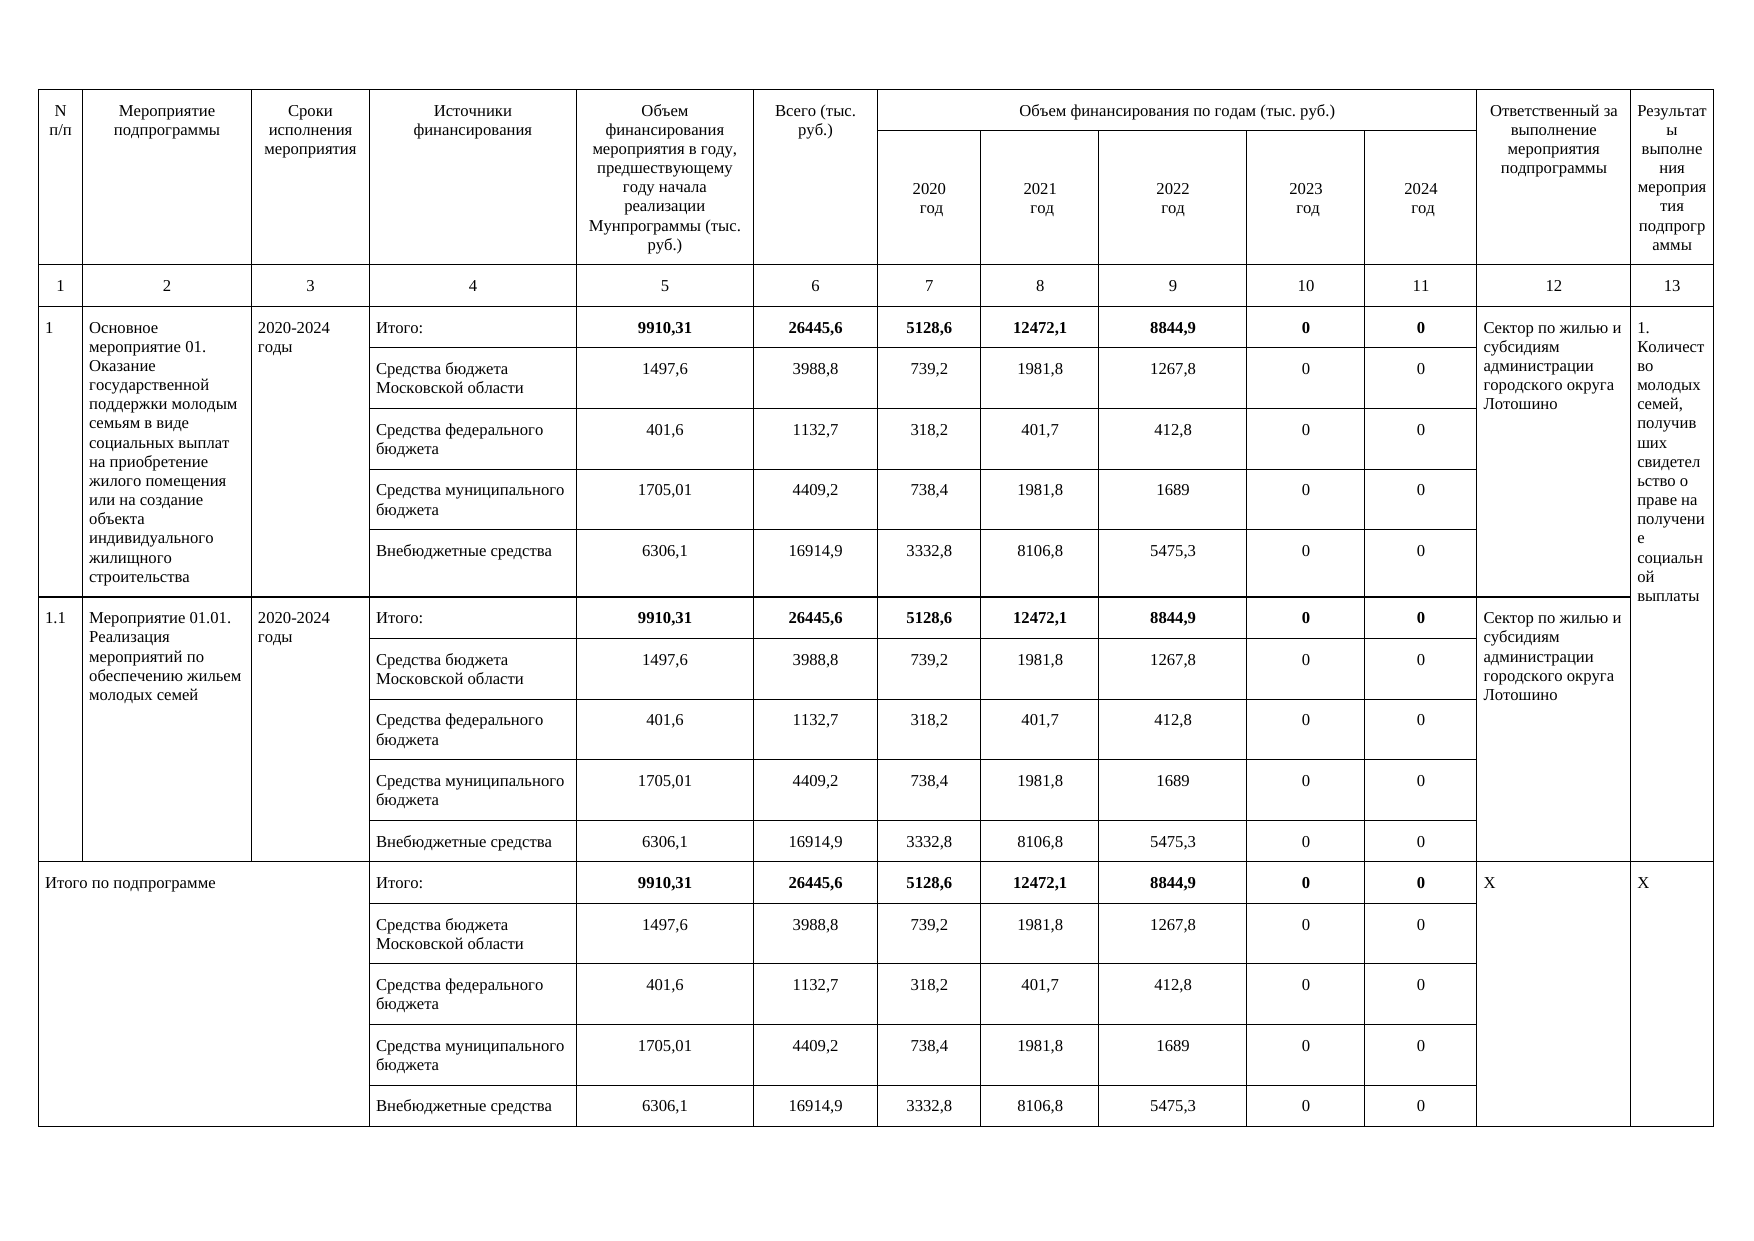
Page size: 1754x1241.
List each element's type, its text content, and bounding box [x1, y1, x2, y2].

table_cell 5128,6 [878, 598, 980, 638]
table_cell 1981,8 [981, 470, 1098, 529]
table_cell 0 [1365, 409, 1476, 468]
table_cell 6306,1 [577, 530, 753, 596]
table_cell 0 [1365, 348, 1476, 408]
table_cell 3332,8 [878, 821, 980, 861]
table_cell Средства бюджета Московской области [370, 348, 576, 408]
table_cell 26445,6 [754, 307, 877, 347]
table_cell Средства муниципального бюджета [370, 1025, 576, 1084]
table_cell Средства федерального бюджета [370, 409, 576, 468]
table_cell 401,6 [577, 964, 753, 1024]
table_header N п/п [39, 90, 82, 264]
table_cell Средства бюджета Московской области [370, 639, 576, 698]
table_cell 11 [1365, 265, 1476, 306]
table_cell 2020-2024 годы [252, 307, 369, 596]
table_cell 0 [1365, 1025, 1476, 1084]
table_cell 5475,3 [1099, 530, 1246, 596]
table_cell 2020-2024 годы [252, 598, 369, 861]
table_cell 401,7 [981, 700, 1098, 759]
table_cell 9910,31 [577, 862, 753, 903]
table_cell 2020 год [878, 131, 980, 264]
table_cell 0 [1247, 700, 1364, 759]
table_cell 0 [1247, 598, 1364, 638]
table_cell 8106,8 [981, 821, 1098, 861]
table_cell 1267,8 [1099, 904, 1246, 963]
table_cell Средства бюджета Московской области [370, 904, 576, 963]
table_cell 3332,8 [878, 1086, 980, 1126]
table_cell Средства муниципального бюджета [370, 470, 576, 529]
table_cell 0 [1247, 1025, 1364, 1084]
table_cell Средства федерального бюджета [370, 700, 576, 759]
table_cell 1. Количество молодых семей, получивших свидетельство о праве на получение социальной выплаты [1631, 307, 1713, 861]
table_cell 3988,8 [754, 639, 877, 698]
table_cell 2021 год [981, 131, 1098, 264]
table_cell 7 [878, 265, 980, 306]
table_cell Средства муниципального бюджета [370, 760, 576, 820]
table_cell Сектор по жилью и субсидиям администрации городского округа Лотошино [1477, 307, 1630, 596]
table_cell 738,4 [878, 1025, 980, 1084]
table_cell 0 [1365, 904, 1476, 963]
table_cell Внебюджетные средства [370, 821, 576, 861]
table_cell 0 [1247, 821, 1364, 861]
table_cell 1981,8 [981, 904, 1098, 963]
table_cell X [1477, 862, 1630, 1126]
table_cell Мероприятие 01.01. Реализация мероприятий по обеспечению жильем молодых семей [83, 598, 251, 861]
table_cell 8106,8 [981, 1086, 1098, 1126]
table_cell Итого: [370, 862, 576, 903]
table_cell 1267,8 [1099, 348, 1246, 408]
table_cell 8844,9 [1099, 307, 1246, 347]
table_cell 412,8 [1099, 700, 1246, 759]
table_cell Сектор по жилью и субсидиям администрации городского округа Лотошино [1477, 598, 1630, 861]
table_cell 0 [1247, 964, 1364, 1024]
table_cell 738,4 [878, 760, 980, 820]
table_cell 0 [1365, 470, 1476, 529]
table_cell 1689 [1099, 760, 1246, 820]
table_cell 1132,7 [754, 964, 877, 1024]
table_cell 0 [1247, 470, 1364, 529]
table_cell 2024 год [1365, 131, 1476, 264]
table_cell 1705,01 [577, 1025, 753, 1084]
table_cell Средства федерального бюджета [370, 964, 576, 1024]
table_cell 1132,7 [754, 700, 877, 759]
table_cell 1981,8 [981, 1025, 1098, 1084]
table_header Объем финансирования по годам (тыс. руб.) [878, 90, 1476, 130]
table_cell 9910,31 [577, 307, 753, 347]
table_cell 318,2 [878, 964, 980, 1024]
table_cell 1497,6 [577, 639, 753, 698]
table_cell 8 [981, 265, 1098, 306]
table_cell 0 [1365, 760, 1476, 820]
table_cell 2023 год [1247, 131, 1364, 264]
table_cell 0 [1365, 862, 1476, 903]
table_cell 0 [1247, 530, 1364, 596]
table_header Ответственный за выполнение мероприятия подпрограммы [1477, 90, 1630, 264]
table_cell 5 [577, 265, 753, 306]
table_cell 739,2 [878, 348, 980, 408]
table_cell 0 [1247, 348, 1364, 408]
table_cell 1267,8 [1099, 639, 1246, 698]
table_cell 3332,8 [878, 530, 980, 596]
table_cell 4409,2 [754, 470, 877, 529]
table_cell Внебюджетные средства [370, 1086, 576, 1126]
table_header Всего (тыс. руб.) [754, 90, 877, 264]
table_cell 0 [1365, 700, 1476, 759]
table_cell 0 [1365, 598, 1476, 638]
table_cell 0 [1365, 964, 1476, 1024]
table_cell 1981,8 [981, 348, 1098, 408]
table_cell 2 [83, 265, 251, 306]
table_cell Основное мероприятие 01. Оказание государственной поддержки молодым семьям в виде социальных выплат на приобретение жилого помещения или на создание объекта индивидуального жилищного строительства [83, 307, 251, 596]
table_cell 8844,9 [1099, 862, 1246, 903]
table_cell 1981,8 [981, 639, 1098, 698]
table_header Источники финансирования [370, 90, 576, 264]
table_cell 13 [1631, 265, 1713, 306]
table_cell 0 [1247, 307, 1364, 347]
table_cell 0 [1365, 1086, 1476, 1126]
table_cell 12472,1 [981, 598, 1098, 638]
table_cell 8106,8 [981, 530, 1098, 596]
table_cell 5475,3 [1099, 1086, 1246, 1126]
table_cell 0 [1365, 639, 1476, 698]
table_cell 1981,8 [981, 760, 1098, 820]
table_cell 5475,3 [1099, 821, 1246, 861]
table_cell 16914,9 [754, 821, 877, 861]
table_cell 0 [1247, 409, 1364, 468]
table_cell 739,2 [878, 639, 980, 698]
table_cell 401,6 [577, 409, 753, 468]
table_cell 1.1 [39, 598, 82, 861]
table_cell 4409,2 [754, 760, 877, 820]
table_cell 401,7 [981, 964, 1098, 1024]
table_cell 1705,01 [577, 470, 753, 529]
table_header Объем финансирования мероприятия в году, предшествующему году начала реализации Мунпрограммы (тыс. руб.) [577, 90, 753, 264]
table_cell 1689 [1099, 470, 1246, 529]
table_cell 9 [1099, 265, 1246, 306]
table_cell X [1631, 862, 1713, 1126]
table_cell 5128,6 [878, 307, 980, 347]
table_cell 26445,6 [754, 862, 877, 903]
table_header Сроки исполнения мероприятия [252, 90, 369, 264]
table_cell 1497,6 [577, 904, 753, 963]
table_cell 0 [1247, 862, 1364, 903]
table_cell 412,8 [1099, 964, 1246, 1024]
table_cell 3988,8 [754, 904, 877, 963]
table_cell 8844,9 [1099, 598, 1246, 638]
table_cell 738,4 [878, 470, 980, 529]
table_cell 6306,1 [577, 1086, 753, 1126]
table_cell 739,2 [878, 904, 980, 963]
table_cell 318,2 [878, 700, 980, 759]
table_cell Внебюджетные средства [370, 530, 576, 596]
table_cell 4 [370, 265, 576, 306]
table_cell 0 [1247, 1086, 1364, 1126]
table_cell 412,8 [1099, 409, 1246, 468]
table_header Результаты выполнения мероприятия подпрограммы [1631, 90, 1713, 264]
table_cell 16914,9 [754, 1086, 877, 1126]
table_cell 3 [252, 265, 369, 306]
table_cell Итого по подпрограмме [39, 862, 369, 1126]
table_cell 1 [39, 265, 82, 306]
table_cell 16914,9 [754, 530, 877, 596]
table_cell 0 [1365, 307, 1476, 347]
table_cell 4409,2 [754, 1025, 877, 1084]
table_cell 12 [1477, 265, 1630, 306]
table_cell 1689 [1099, 1025, 1246, 1084]
table_cell 6 [754, 265, 877, 306]
table_header Мероприятие подпрограммы [83, 90, 251, 264]
table_cell 0 [1247, 760, 1364, 820]
table_cell 6306,1 [577, 821, 753, 861]
table_cell 1 [39, 307, 82, 596]
table_cell Итого: [370, 307, 576, 347]
table_cell 1497,6 [577, 348, 753, 408]
table_cell 9910,31 [577, 598, 753, 638]
table_cell 401,6 [577, 700, 753, 759]
table_cell 318,2 [878, 409, 980, 468]
table_cell 12472,1 [981, 307, 1098, 347]
table_cell 1132,7 [754, 409, 877, 468]
table_cell Итого: [370, 598, 576, 638]
table_cell 0 [1365, 821, 1476, 861]
table_cell 2022 год [1099, 131, 1246, 264]
table_cell 0 [1365, 530, 1476, 596]
table_cell 26445,6 [754, 598, 877, 638]
table_cell 5128,6 [878, 862, 980, 903]
table_cell 401,7 [981, 409, 1098, 468]
table_cell 12472,1 [981, 862, 1098, 903]
table_cell 0 [1247, 639, 1364, 698]
table_cell 1705,01 [577, 760, 753, 820]
table_cell 0 [1247, 904, 1364, 963]
table_cell 10 [1247, 265, 1364, 306]
table_cell 3988,8 [754, 348, 877, 408]
